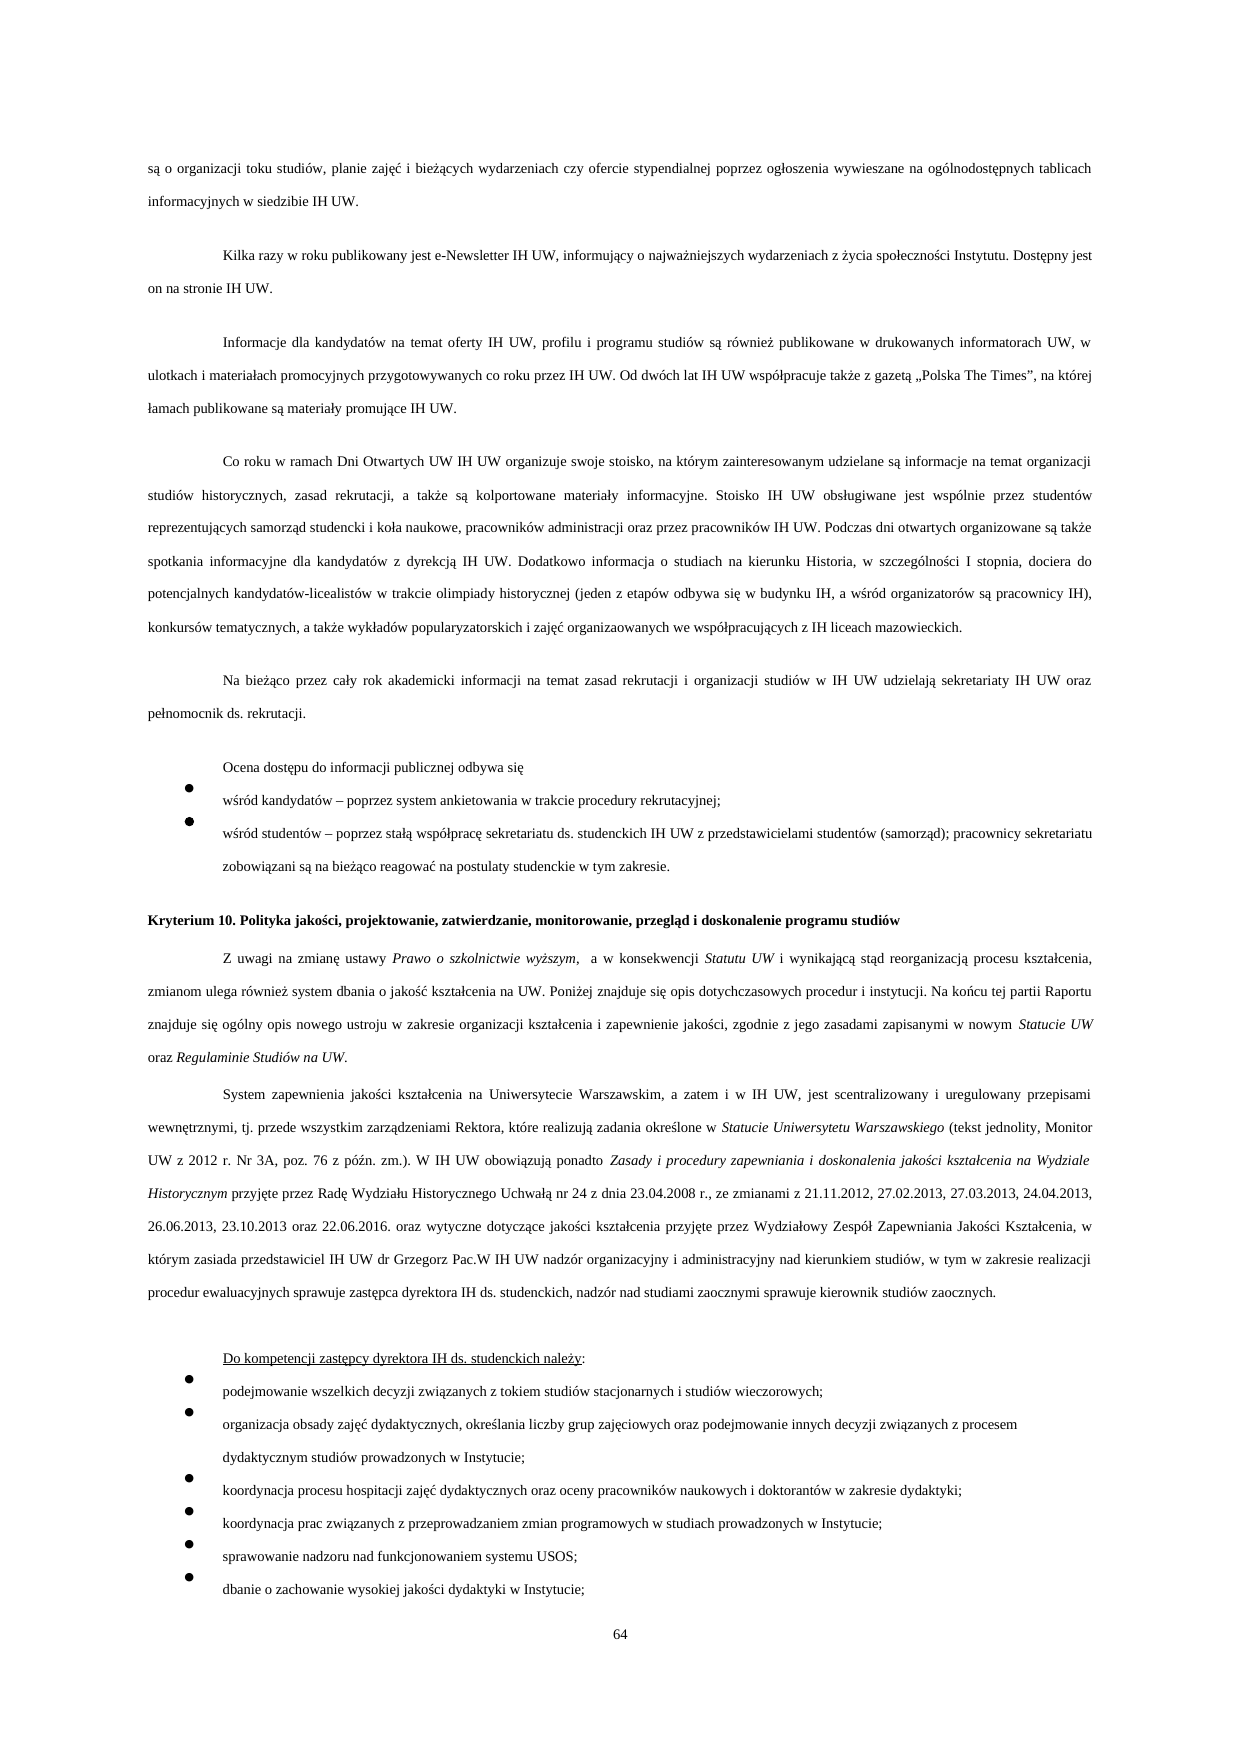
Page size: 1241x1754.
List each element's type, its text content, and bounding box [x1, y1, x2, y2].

text Do kompetencji zastępcy dyrektora IH ds. studenckich należy: [147, 1338, 1093, 1367]
list koordynacja procesu hospitacji zajęć dydaktycznych oraz oceny pracowników naukowych i doktorantów w zakresie dydaktyki; [185, 1470, 1093, 1499]
list wśród studentów – poprzez stałą współpracę sekretariatu ds. studenckich IH UW z przedstawicielami studentów (samorząd); pracownicy sekretariatu zobowiązani są na bieżąco reagować na postulaty studenckie w tym zakresie. [185, 813, 1093, 875]
text Z uwagi na zmianę ustawy Prawo o szkolnictwie wyższym, a w konsekwencji Statutu UW i wynikającą stąd reorganizacją procesu kształcenia, zmianom ulega również system dbania o jakość kształcenia na UW. Poniżej znajduje się opis dotychczasowych procedur i instytucji. Na końcu tej partii Raportu znajduje się ogólny opis nowego ustroju w zakresie organizacji kształcenia i zapewnienie jakości, zgodnie z jego zasadami zapisanymi w nowym Statucie UW oraz Regulaminie Studiów na UW. [147, 937, 1093, 1065]
list wśród kandydatów – poprzez system ankietowania w trakcie procedury rekrutacyjnej; [185, 780, 1093, 809]
text Kryterium 10. Polityka jakości, projektowanie, zatwierdzanie, monitorowanie, przegląd i doskonalenie programu studiów [147, 900, 1093, 929]
list dbanie o zachowanie wysokiej jakości dydaktyki w Instytucie; [185, 1569, 1093, 1598]
list organizacja obsady zajęć dydaktycznych, określania liczby grup zajęciowych oraz podejmowanie innych decyzji związanych z procesem dydaktycznym studiów prowadzonych w Instytucie; [185, 1404, 1093, 1466]
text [147, 148, 1093, 209]
list podejmowanie wszelkich decyzji związanych z tokiem studiów stacjonarnych i studiów wieczorowych; [185, 1371, 1093, 1400]
text Kilka razy w roku publikowany jest e-Newsletter IH UW, informujący o najważniejszych wydarzeniach z życia społeczności Instytutu. Dostępny jest on na stronie IH UW. [147, 234, 1093, 296]
text Na bieżąco przez cały rok akademicki informacji na temat zasad rekrutacji i organizacji studiów w IH UW udzielają sekretariaty IH UW oraz pełnomocnik ds. rekrutacji. [147, 660, 1093, 722]
text System zapewnienia jakości kształcenia na Uniwersytecie Warszawskim, a zatem i w IH UW, jest scentralizowany i uregulowany przepisami wewnętrznymi, tj. przede wszystkim zarządzeniami Rektora, które realizują zadania określone w Statucie Uniwersytetu Warszawskiego (tekst jednolity, Monitor UW z 2012 r. Nr 3A, poz. 76 z późn. zm.). W IH UW obowiązują ponadto Zasady i procedury zapewniania i doskonalenia jakości kształcenia na Wydziale Historycznym przyjęte przez Radę Wydziału Historycznego Uchwałą nr 24 z dnia 23.04.2008 r., ze zmianami z 21.11.2012, 27.02.2013, 27.03.2013, 24.04.2013, 26.06.2013, 23.10.2013 oraz 22.06.2016. oraz wytyczne dotyczące jakości kształcenia przyjęte przez Wydziałowy Zespół Zapewniania Jakości Kształcenia, w którym zasiada przedstawiciel IH UW dr Grzegorz Pac.W IH UW nadzór organizacyjny i administracyjny nad kierunkiem studiów, w tym w zakresie realizacji procedur ewaluacyjnych sprawuje zastępca dyrektora IH ds. studenckich, nadzór nad studiami zaocznymi sprawuje kierownik studiów zaocznych. [147, 1074, 1093, 1301]
list sprawowanie nadzoru nad funkcjonowaniem systemu USOS; [185, 1536, 1093, 1565]
text Informacje dla kandydatów na temat oferty IH UW, profilu i programu studiów są również publikowane w drukowanych informatorach UW, w ulotkach i materiałach promocyjnych przygotowywanych co roku przez IH UW. Od dwóch lat IH UW współpracuje także z gazetą „Polska The Times”, na której łamach publikowane są materiały promujące IH UW. [147, 321, 1093, 416]
list koordynacja prac związanych z przeprowadzaniem zmian programowych w studiach prowadzonych w Instytucie; [185, 1503, 1093, 1532]
text Co roku w ramach Dni Otwartych UW IH UW organizuje swoje stoisko, na którym zainteresowanym udzielane są informacje na temat organizacji studiów historycznych, zasad rekrutacji, a także są kolportowane materiały informacyjne. Stoisko IH UW obsługiwane jest wspólnie przez studentów reprezentujących samorząd studencki i koła naukowe, pracowników administracji oraz przez pracowników IH UW. Podczas dni otwartych organizowane są także spotkania informacyjne dla kandydatów z dyrekcją IH UW. Dodatkowo informacja o studiach na kierunku Historia, w szczególności I stopnia, dociera do potencjalnych kandydatów-licealistów w trakcie olimpiady historycznej (jeden z etapów odbywa się w budynku IH, a wśród organizatorów są pracownicy IH), konkursów tematycznych, a także wykładów popularyzatorskich i zajęć organizaowanych we współpracujących z IH liceach mazowieckich. [147, 441, 1093, 635]
text Ocena dostępu do informacji publicznej odbywa się [147, 747, 1093, 776]
